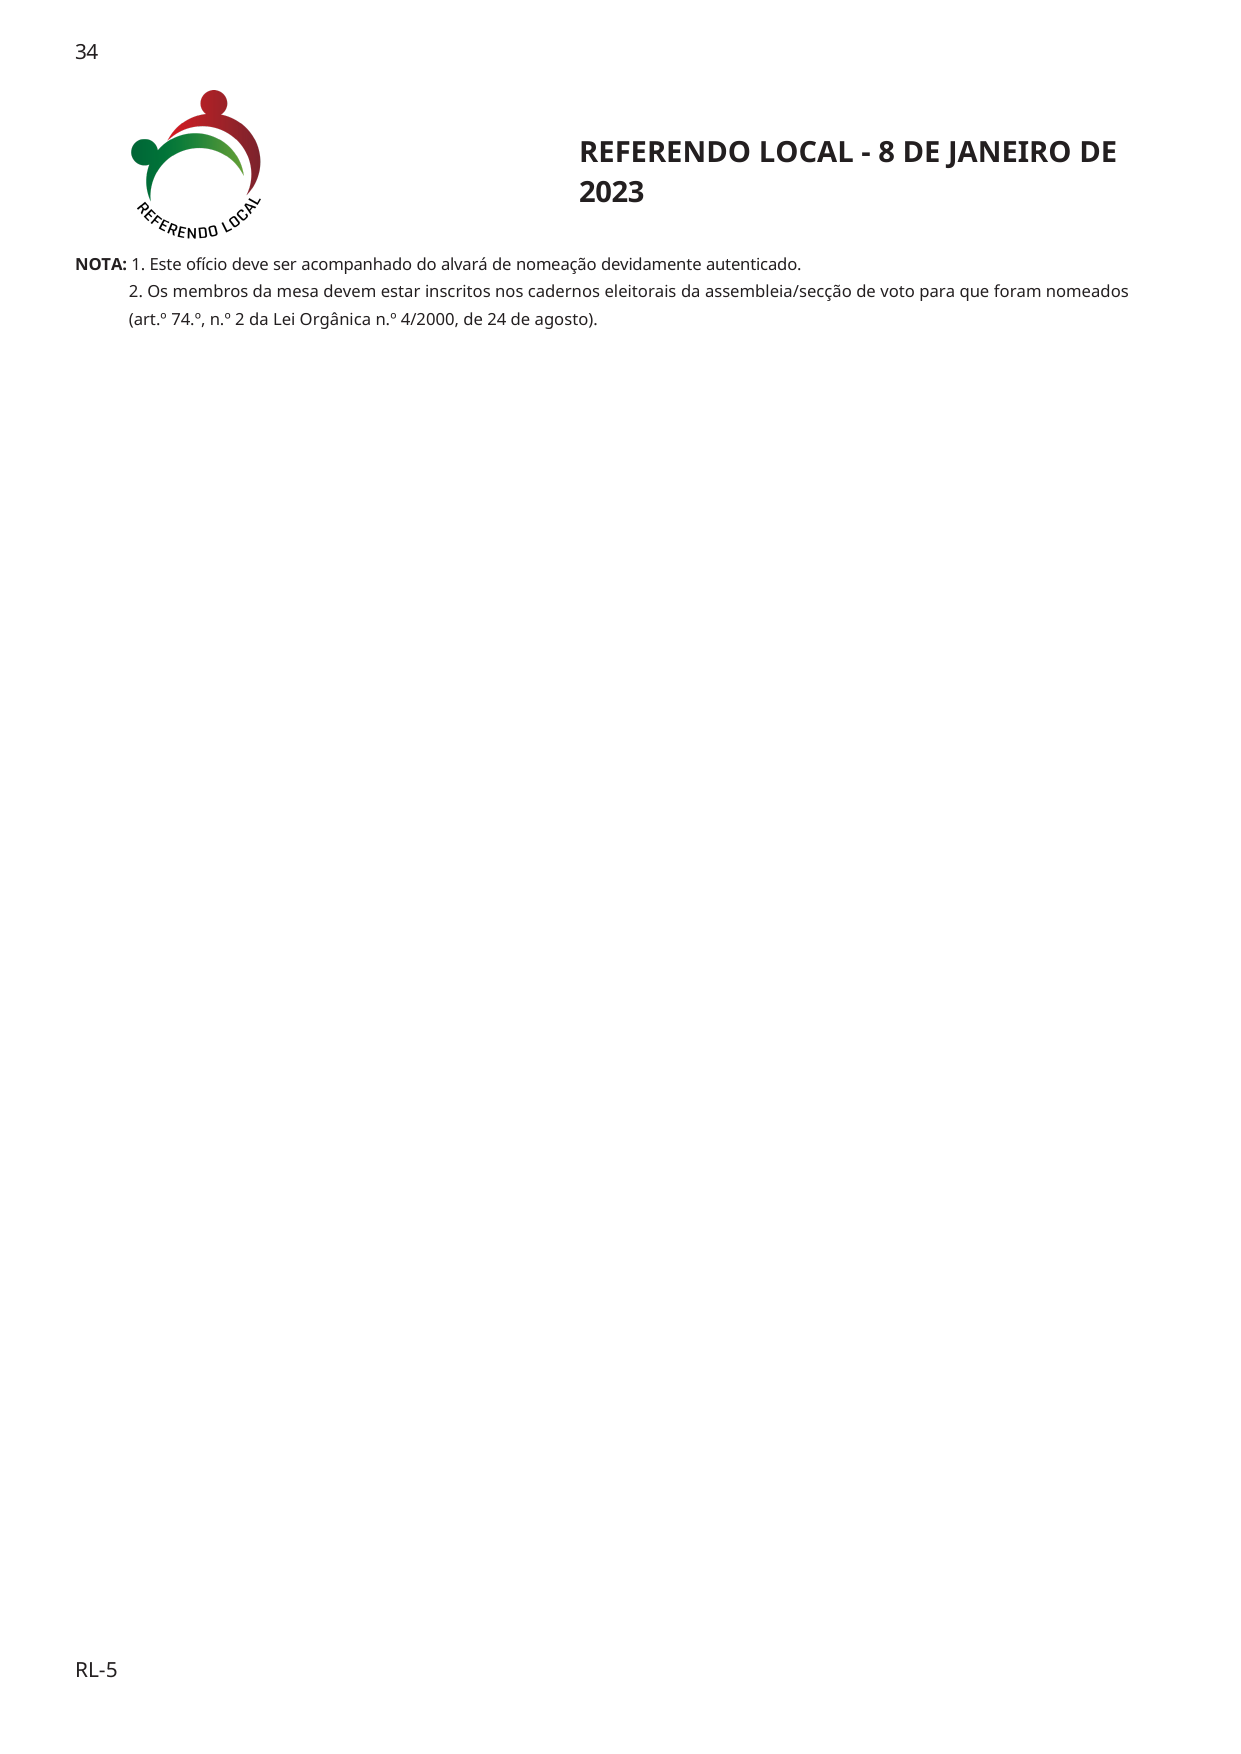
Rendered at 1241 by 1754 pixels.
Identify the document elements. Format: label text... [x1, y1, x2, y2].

picture [127, 90, 267, 252]
text 2. Os membros da mesa devem estar inscritos nos cadernos eleitorais da assembleia/secção de voto para que foram nomeados (art.º 74.º, n.º 2 da Lei Orgânica n.º 4/2000, de 24 de agosto). [128, 280, 1166, 330]
text NOTA: 1. Este ofício deve ser acompanhado do alvará de nomeação devidamente autenticado. [75, 252, 1178, 275]
